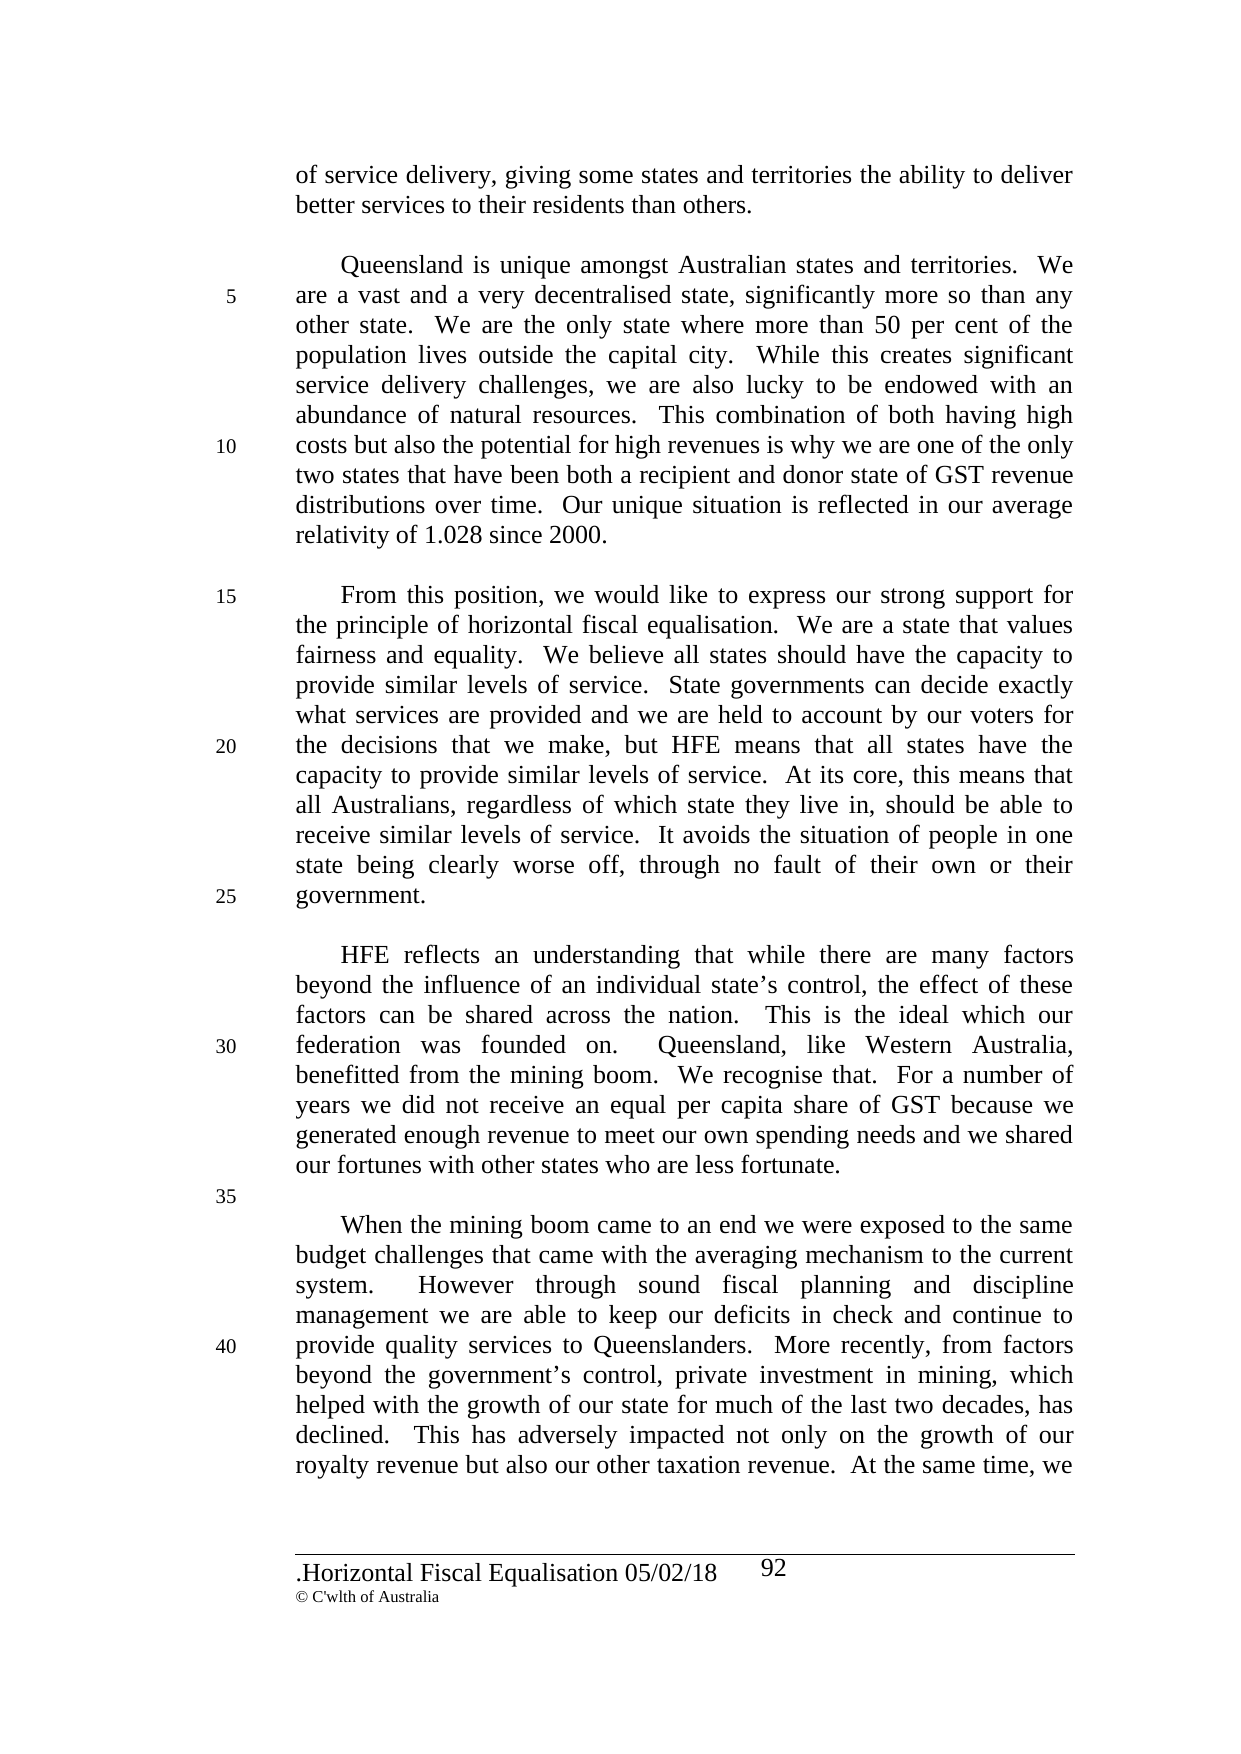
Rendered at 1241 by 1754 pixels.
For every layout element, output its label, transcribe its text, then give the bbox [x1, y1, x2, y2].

text HFE reflects an understanding that while there are many factors beyond the influence of an individual state’s control, the effect of these factors can be shared across the nation. This is the ideal which our federation was founded on. Queensland, like Western Australia, benefitted from the mining boom. We recognise that. For a number of years we did not receive an equal per capita share of GST because we generated enough revenue to meet our own spending needs and we shared our fortunes with other states who are less fortunate. [295, 939, 1075, 1179]
text Queensland is unique amongst Australian states and territories. We are a vast and a very decentralised state, significantly more so than any other state. We are the only state where more than 50 per cent of the population lives outside the capital city. While this creates significant service delivery challenges, we are also lucky to be endowed with an abundance of natural resources. This combination of both having high costs but also the potential for high revenues is why we are one of the only two states that have been both a recipient and donor state of GST revenue distributions over time. Our unique situation is reflected in our average relativity of 1.028 since 2000. [295, 249, 1075, 549]
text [295, 159, 1075, 219]
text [295, 1209, 1075, 1479]
text From this position, we would like to express our strong support for the principle of horizontal fiscal equalisation. We are a state that values fairness and equality. We believe all states should have the capacity to provide similar levels of service. State governments can decide exactly what services are provided and we are held to account by our voters for the decisions that we make, but HFE means that all states have the capacity to provide similar levels of service. At its core, this means that all Australians, regardless of which state they live in, should be able to receive similar levels of service. It avoids the situation of people in one state being clearly worse off, through no fault of their own or their government. [295, 579, 1075, 909]
